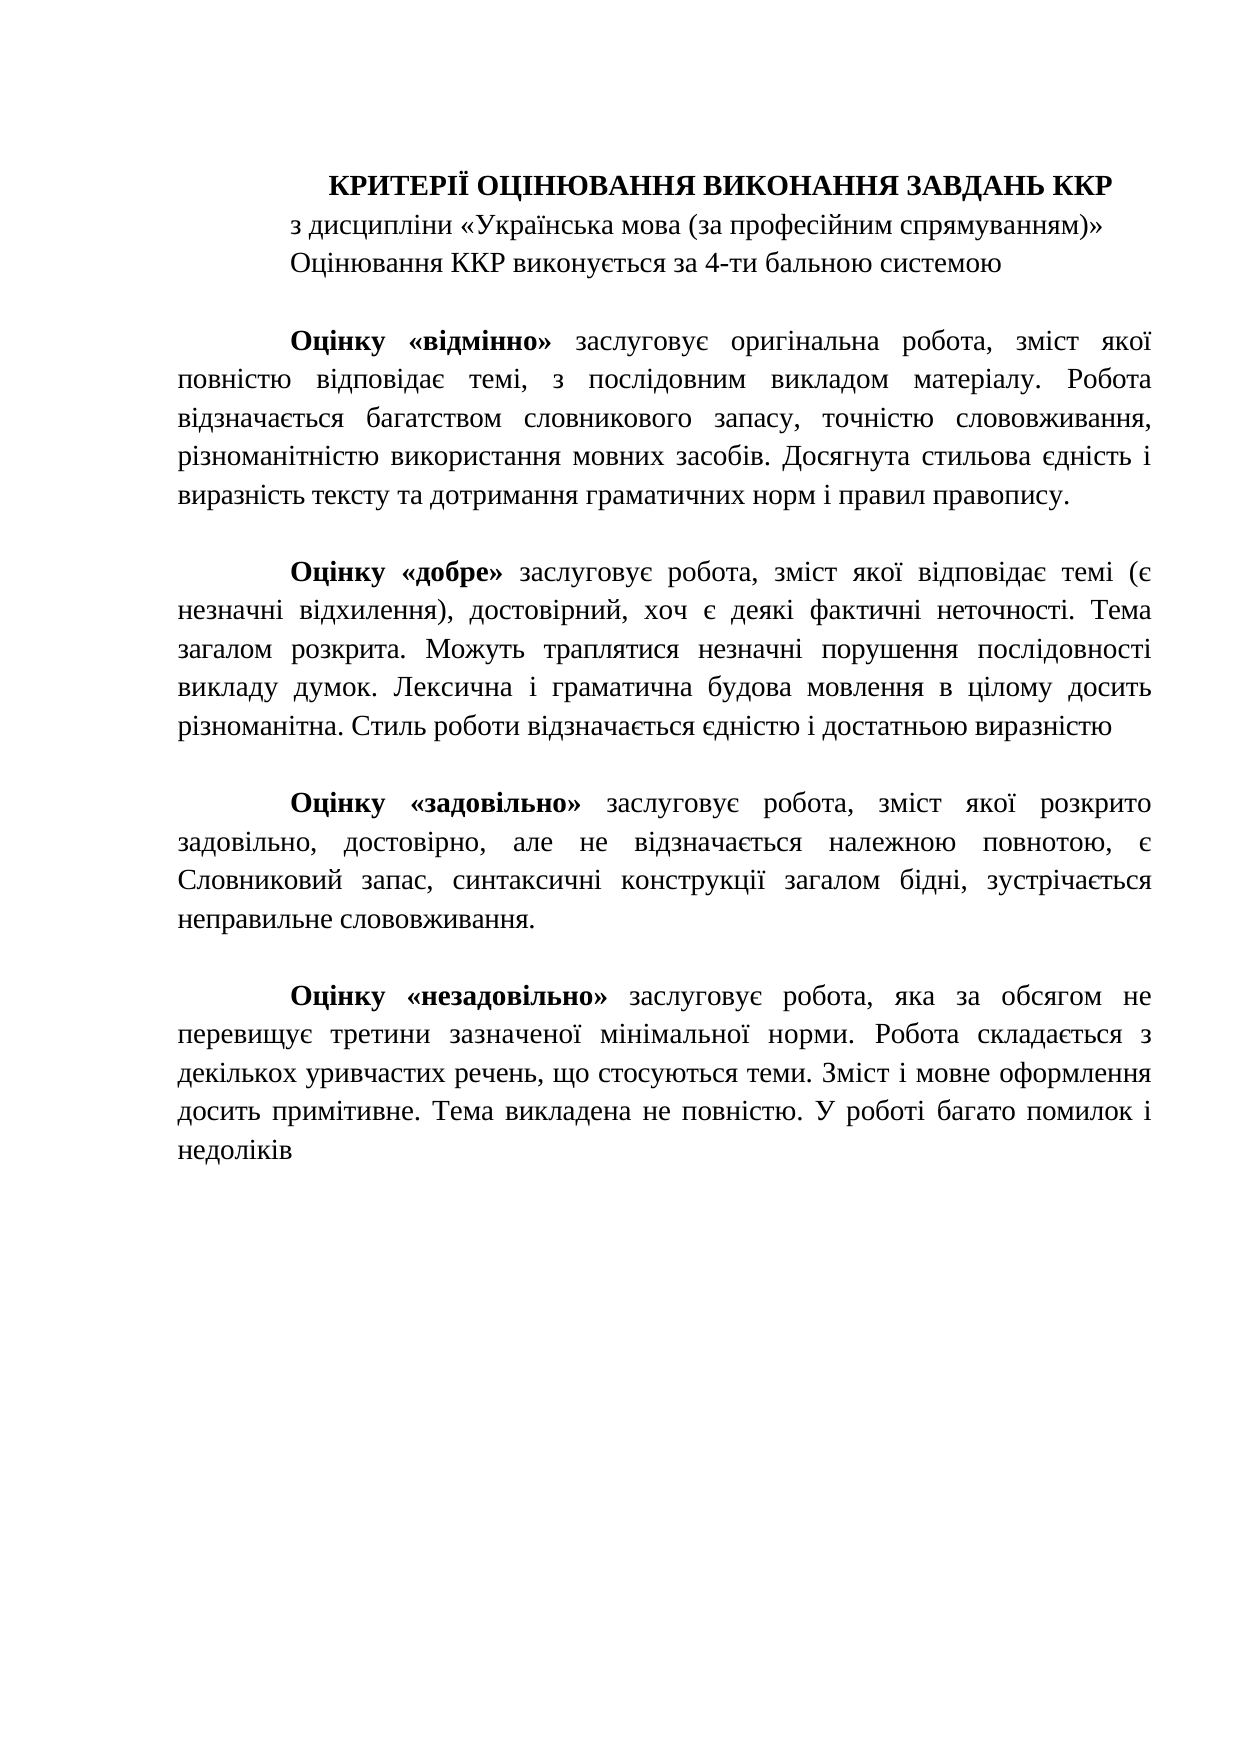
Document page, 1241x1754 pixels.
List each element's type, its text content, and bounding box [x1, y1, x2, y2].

list з дисципліни «Українська мова (за професійним спрямуванням)» [177, 207, 1152, 241]
list КРИТЕРІЇ ОЦІНЮВАННЯ ВИКОНАННЯ ЗАВДАНЬ ККР [290, 168, 1152, 202]
list Оцінювання ККР виконується за 4-ти бальною системою [177, 246, 1152, 279]
list Оцінку «незадовільно» заслуговує робота, яка за обсягом не перевищує третини зазначеної мінімальної норми. Робота складається з декількох уривчастих речень, що стосуються теми. Зміст і мовне оформлення досить примітивне. Тема викладена не повністю. У роботі багато помилок і недоліків [177, 978, 1152, 1166]
list Оцінку «відмінно» заслуговує оригінальна робота, зміст якої повністю відповідає темі, з послідовним викладом матеріалу. Робота відзначається багатством словникового запасу, точністю слововживання, різноманітністю використання мовних засобів. Досягнута стильова єдність і виразність тексту та дотримання граматичних норм і правил правопису. [177, 323, 1152, 510]
list Оцінку «добре» заслуговує робота, зміст якої відповідає темі (є незначні відхилення), достовірний, хоч є деякі фактичні неточності. Тема загалом розкрита. Можуть траплятися незначні порушення послідовності викладу думок. Лексична і граматична будова мовлення в цілому досить різноманітна. Стиль роботи відзначається єдністю і достатньою виразністю [177, 554, 1152, 742]
list Оцінку «задовільно» заслуговує робота, зміст якої розкрито задовільно, достовірно, але не відзначається належною повнотою, є Словниковий запас, синтаксичні конструкції загалом бідні, зустрічається неправильне слововживання. [177, 785, 1152, 934]
